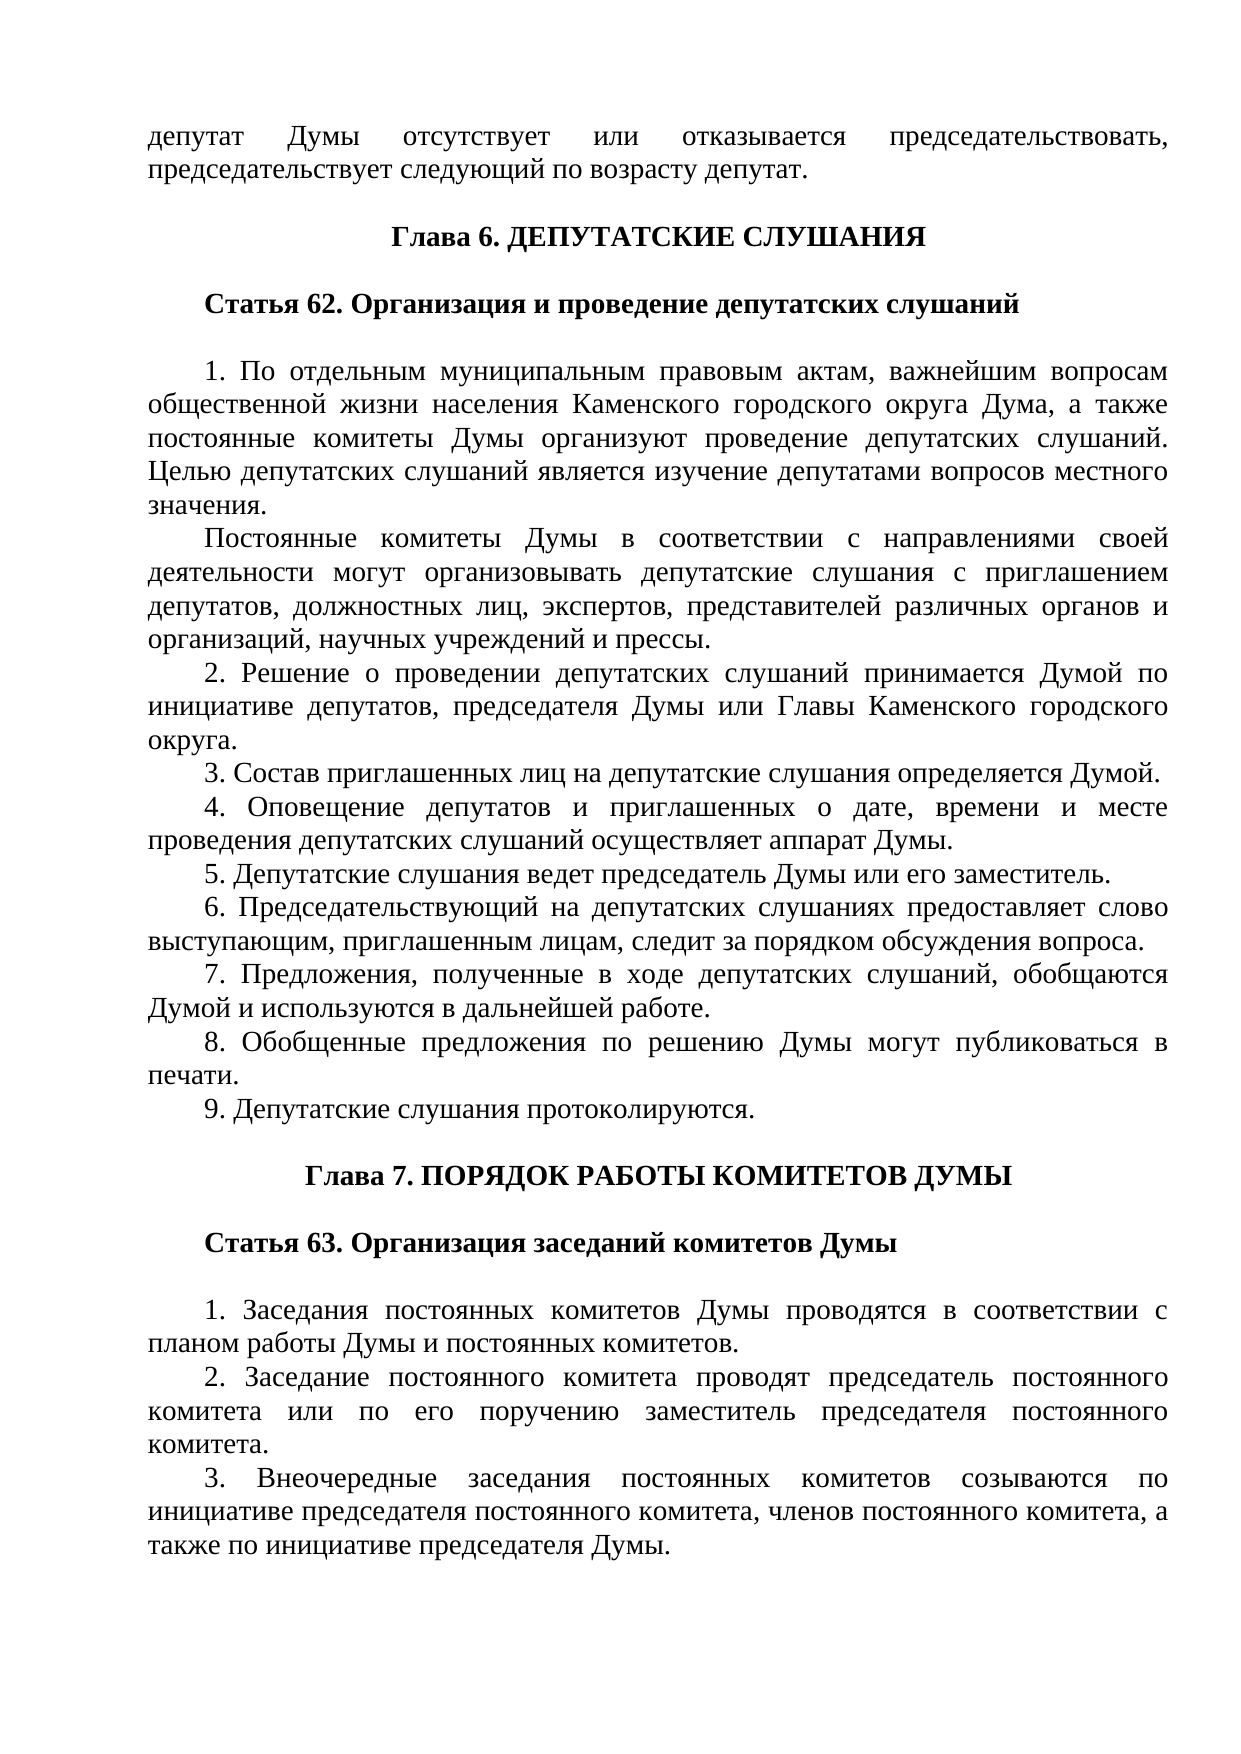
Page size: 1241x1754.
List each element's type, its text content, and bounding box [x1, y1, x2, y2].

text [148, 118, 1169, 185]
text Статья 63. Организация заседаний комитетов Думы [148, 1225, 1169, 1258]
text Глава 6. ДЕПУТАТСКИЕ СЛУШАНИЯ [148, 219, 1169, 252]
text 3. Состав приглашенных лиц на депутатские слушания определяется Думой. [148, 755, 1169, 789]
text 5. Депутатские слушания ведет председатель Думы или его заместитель. [148, 856, 1169, 889]
text 6. Председательствующий на депутатских слушаниях предоставляет слово выступающим, приглашенным лицам, следит за порядком обсуждения вопроса. [148, 889, 1169, 957]
text Статья 62. Организация и проведение депутатских слушаний [148, 286, 1169, 319]
text Постоянные комитеты Думы в соответствии с направлениями своей деятельности могут организовывать депутатские слушания с приглашением депутатов, должностных лиц, экспертов, представителей различных органов и организаций, научных учреждений и прессы. [148, 521, 1169, 655]
text 1. По отдельным муниципальным правовым актам, важнейшим вопросам общественной жизни населения Каменского городского округа Дума, а также постоянные комитеты Думы организуют проведение депутатских слушаний. Целью депутатских слушаний является изучение депутатами вопросов местного значения. [148, 353, 1169, 521]
text 2. Заседание постоянного комитета проводят председатель постоянного комитета или по его поручению заместитель председателя постоянного комитета. [148, 1359, 1169, 1460]
text 7. Предложения, полученные в ходе депутатских слушаний, обобщаются Думой и используются в дальнейшей работе. [148, 957, 1169, 1024]
text Глава 7. ПОРЯДОК РАБОТЫ КОМИТЕТОВ ДУМЫ [148, 1158, 1169, 1191]
text 2. Решение о проведении депутатских слушаний принимается Думой по инициативе депутатов, председателя Думы или Главы Каменского городского округа. [148, 655, 1169, 755]
text 4. Оповещение депутатов и приглашенных о дате, времени и месте проведения депутатских слушаний осуществляет аппарат Думы. [148, 789, 1169, 856]
text 3. Внеочередные заседания постоянных комитетов созываются по инициативе председателя постоянного комитета, членов постоянного комитета, а также по инициативе председателя Думы. [148, 1460, 1169, 1560]
text 8. Обобщенные предложения по решению Думы могут публиковаться в печати. [148, 1024, 1169, 1091]
text 1. Заседания постоянных комитетов Думы проводятся в соответствии с планом работы Думы и постоянных комитетов. [148, 1292, 1169, 1359]
text 9. Депутатские слушания протоколируются. [148, 1091, 1169, 1124]
